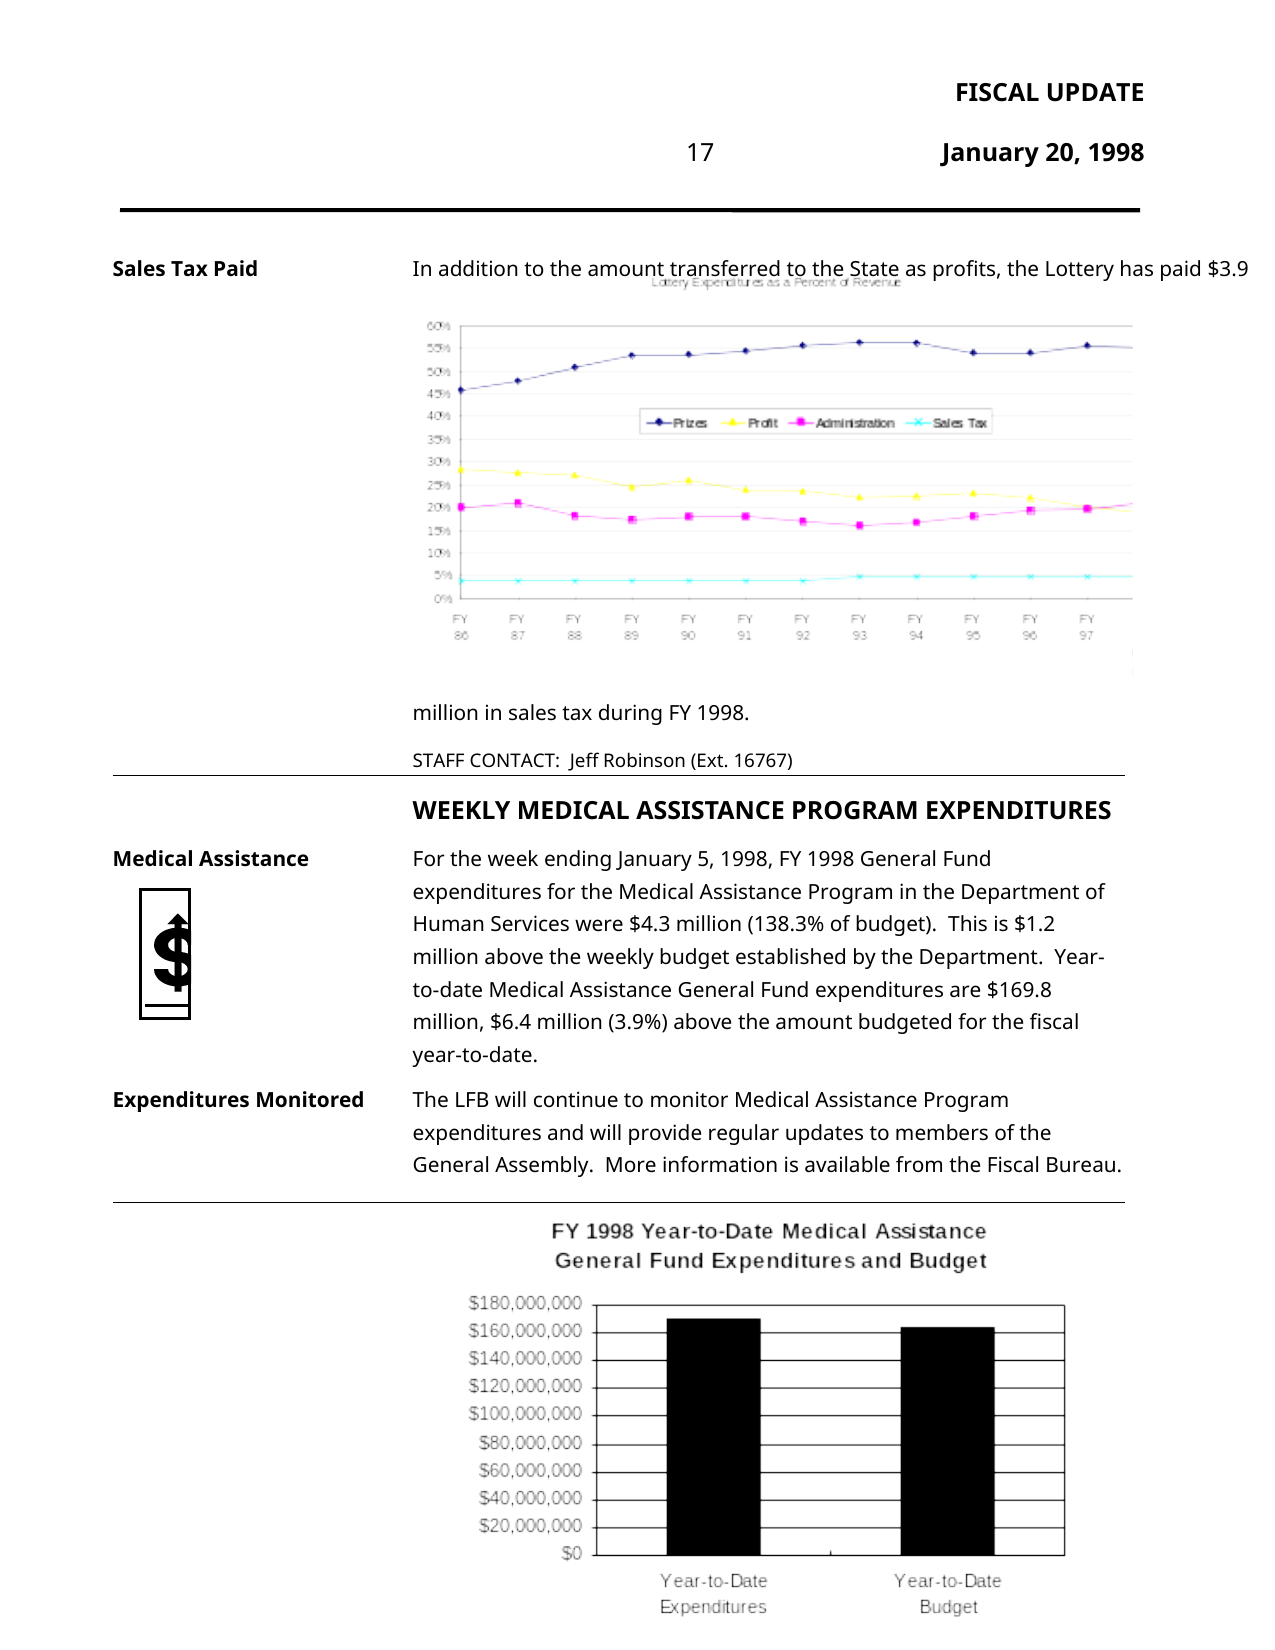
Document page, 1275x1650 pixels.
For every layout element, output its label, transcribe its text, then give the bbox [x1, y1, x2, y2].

text Expenditures Monitored The LFB will continue to monitor Medical Assistance Program expenditures and will provide regular updates to members of the General Assembly. More information is available from the Fiscal Bureau. [112, 1085, 1125, 1179]
text Sales Tax Paid In addition to the amount transferred to the State as profits, the Lottery has paid $3.9 million in sales tax during FY 1998. [112, 254, 1125, 726]
text Medical Assistance For the week ending January 5, 1998, FY 1998 General Fund expenditures for the Medical Assistance Program in the Department of Human Services were $4.3 million (138.3% of budget). This is $1.2 million above the weekly budget established by the Department. Year-to-date Medical Assistance General Fund expenditures are $169.8 million, $6.4 million (3.9%) above the amount budgeted for the fiscal year-to-date. [112, 844, 1125, 1068]
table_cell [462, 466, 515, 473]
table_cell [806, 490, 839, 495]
text STAFF CONTACT: Jeff Robinson (Ext. 16767) [112, 747, 1125, 776]
title Weekly Medical Assistance Program Expenditures [412, 793, 1125, 827]
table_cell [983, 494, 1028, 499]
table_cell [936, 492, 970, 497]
